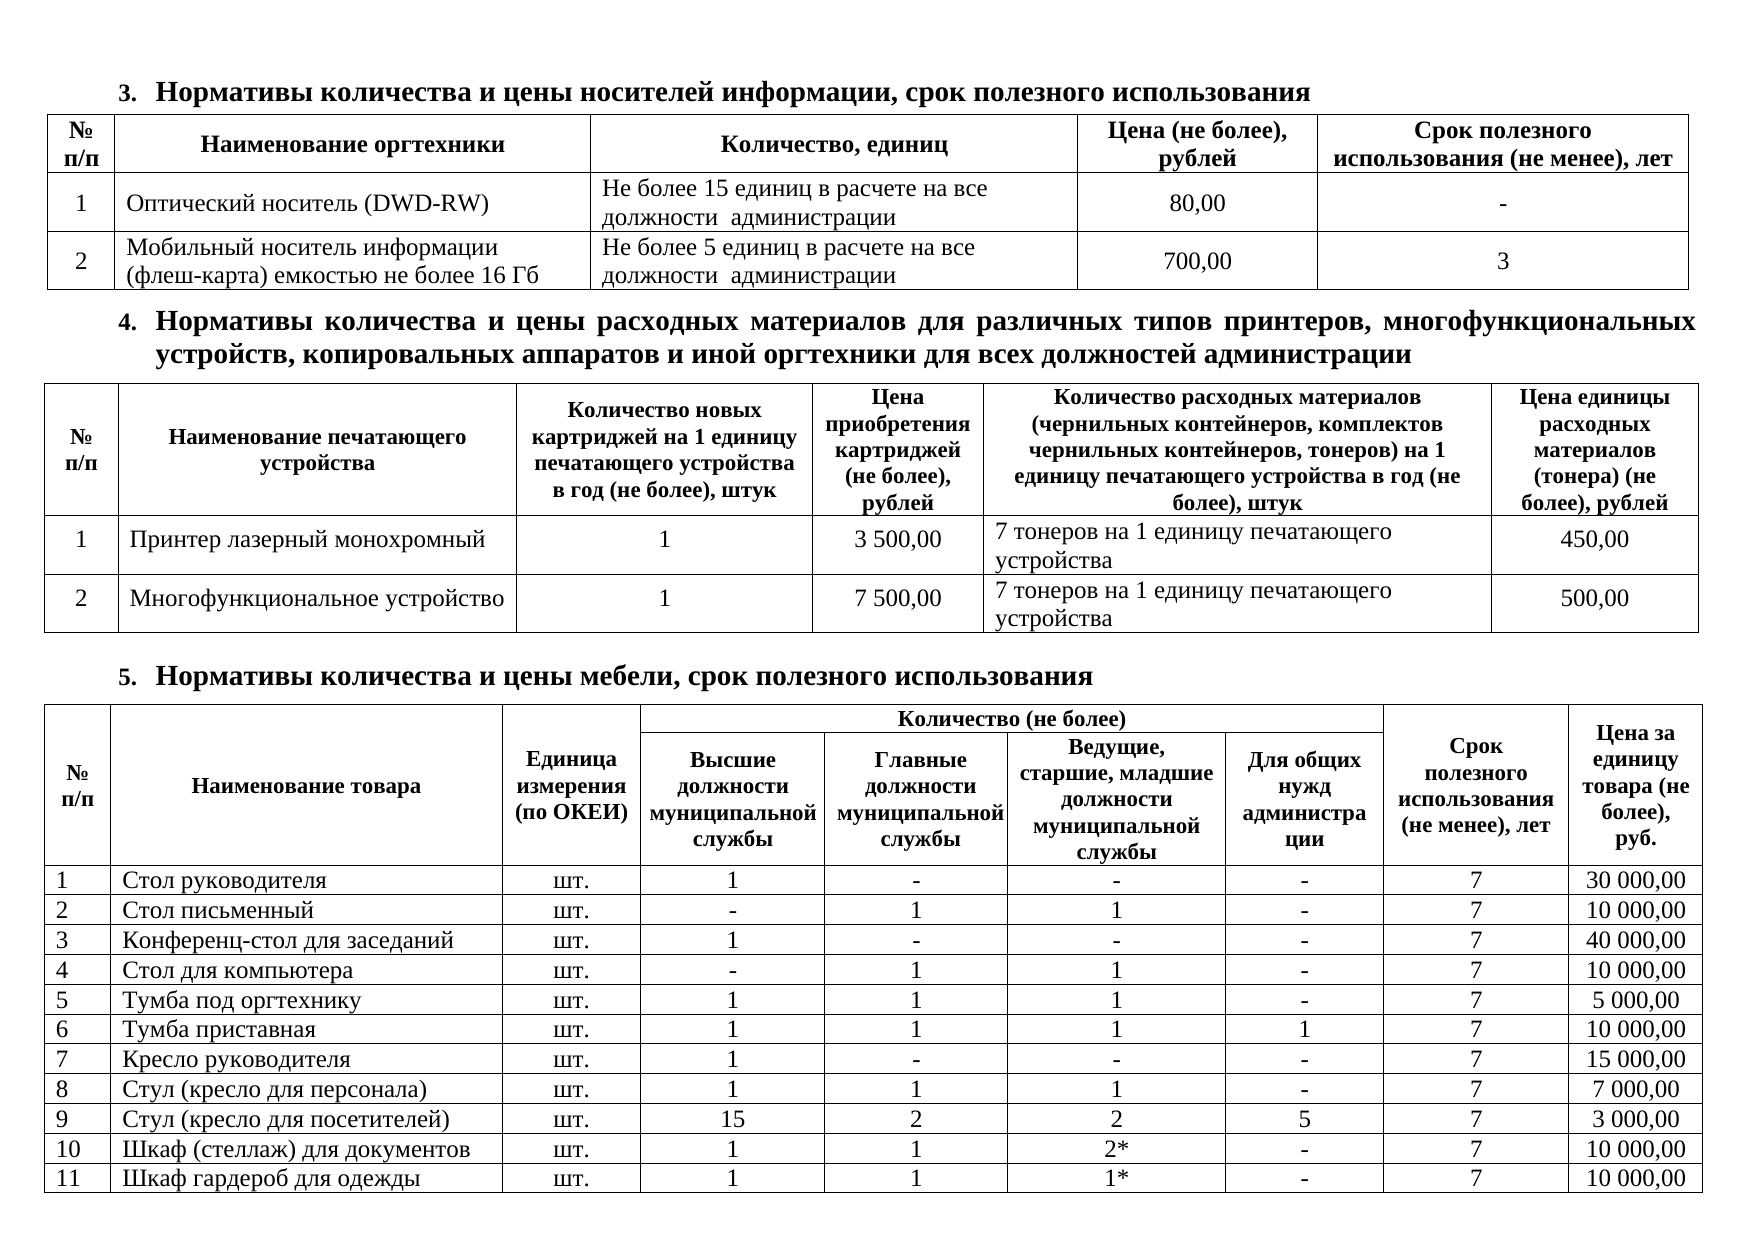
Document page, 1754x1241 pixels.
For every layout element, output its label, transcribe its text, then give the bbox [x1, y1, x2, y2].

table_cell - [641, 895, 824, 924]
table_cell - [1226, 925, 1383, 954]
table_cell 1 [825, 895, 1007, 924]
table_cell - [1226, 895, 1383, 924]
table_cell Многофункциональное устройство [119, 575, 516, 632]
table_cell - [1008, 925, 1225, 954]
table_cell 1 [641, 925, 824, 954]
table_cell - [1226, 1044, 1383, 1073]
table_cell 2 [45, 895, 110, 924]
table_cell 7 000,00 [1569, 1074, 1702, 1103]
table_cell Не более 15 единиц в расчете на все должности администрации [591, 173, 1077, 231]
table_cell Главные должности муниципальной службы [825, 733, 1007, 864]
table_cell - [1008, 1044, 1225, 1073]
table_cell 30 000,00 [1569, 866, 1702, 894]
table_header № п/п [45, 384, 118, 515]
table_cell шт. [503, 1044, 640, 1073]
table_cell 1 [825, 1074, 1007, 1103]
table_cell 1* [1008, 1164, 1225, 1192]
table_header Наименование товара [111, 705, 502, 864]
table_cell Высшие должности муниципальной службы [641, 733, 824, 864]
table_cell 15 000,00 [1569, 1044, 1702, 1073]
table_cell Ведущие, старшие, младшие должности муниципальной службы [1008, 733, 1225, 864]
table_cell 3 [45, 925, 110, 954]
table_cell 1 [1008, 895, 1225, 924]
table_cell 1 [48, 173, 114, 231]
table_cell 7 [1384, 1134, 1568, 1162]
table_cell Стол для компьютера [111, 955, 502, 984]
table_cell 7 [1384, 1015, 1568, 1043]
table_cell - [1226, 1134, 1383, 1162]
table_cell 3 500,00 [813, 516, 983, 574]
table_cell 7 [1384, 895, 1568, 924]
table_cell 1 [825, 1164, 1007, 1192]
table_cell 1 [45, 866, 110, 894]
table_cell 1 [1008, 985, 1225, 1013]
table_cell 7 тонеров на 1 единицу печатающего устройства [984, 575, 1491, 632]
table_cell 2* [1008, 1134, 1225, 1162]
table_cell шт. [503, 866, 640, 894]
table_cell 1 [641, 1015, 824, 1043]
table_cell 1 [1008, 1015, 1225, 1043]
table_cell Стул (кресло для посетителей) [111, 1104, 502, 1133]
table_cell - [825, 925, 1007, 954]
table_cell 7 500,00 [813, 575, 983, 632]
table_cell 1 [825, 955, 1007, 984]
table_cell 8 [45, 1074, 110, 1103]
table_cell - [1226, 866, 1383, 894]
table_cell 10 000,00 [1569, 895, 1702, 924]
table_cell Кресло руководителя [111, 1044, 502, 1073]
table_cell 1 [825, 1015, 1007, 1043]
table_cell шт. [503, 1134, 640, 1162]
table_cell 1 [641, 866, 824, 894]
table_cell 1 [825, 1134, 1007, 1162]
table_header Цена приобретения картриджей (не более), рублей [813, 384, 983, 515]
table_cell шт. [503, 1104, 640, 1133]
table_cell 11 [45, 1164, 110, 1192]
table_cell 3 000,00 [1569, 1104, 1702, 1133]
table_cell Шкаф (стеллаж) для документов [111, 1134, 502, 1162]
table_cell 7 [1384, 1044, 1568, 1073]
table_cell 1 [1226, 1015, 1383, 1043]
table_cell - [1226, 1164, 1383, 1192]
table_header Единица измерения (по ОКЕИ) [503, 705, 640, 864]
table_cell 10 [45, 1134, 110, 1162]
table_cell 1 [45, 516, 118, 574]
table_cell Оптический носитель (DWD-RW) [115, 173, 590, 231]
table_cell - [825, 866, 1007, 894]
table_header Цена единицы расходных материалов (тонера) (не более), рублей [1492, 384, 1698, 515]
table_header Цена за единицу товара (не более), руб. [1569, 705, 1702, 864]
table_cell 3 [1318, 232, 1688, 289]
table_cell 40 000,00 [1569, 925, 1702, 954]
table_cell - [1226, 1074, 1383, 1103]
table_header Количество новых картриджей на 1 единицу печатающего устройства в год (не более), штук [517, 384, 812, 515]
table_cell шт. [503, 1074, 640, 1103]
list Нормативы количества и цены носителей информации, срок полезного использования [118, 74, 1698, 107]
table_cell 2 [825, 1104, 1007, 1133]
table_cell Стол письменный [111, 895, 502, 924]
list Нормативы количества и цены мебели, срок полезного использования [118, 658, 1698, 692]
table_cell 1 [517, 516, 812, 574]
table_cell 1 [825, 985, 1007, 1013]
table_cell 5 000,00 [1569, 985, 1702, 1013]
table_header Количество (не более) [641, 705, 1383, 732]
table_header Наименование печатающего устройства [119, 384, 516, 515]
table_cell 7 [1384, 985, 1568, 1013]
table_cell 500,00 [1492, 575, 1698, 632]
table_header Наименование оргтехники [115, 115, 590, 172]
table_cell 7 [1384, 1104, 1568, 1133]
table_cell - [1318, 173, 1688, 231]
table_cell Тумба под оргтехнику [111, 985, 502, 1013]
table_cell 10 000,00 [1569, 955, 1702, 984]
table_cell 1 [517, 575, 812, 632]
table_cell 10 000,00 [1569, 1134, 1702, 1162]
table_cell 2 [48, 232, 114, 289]
table_cell 7 тонеров на 1 единицу печатающего устройства [984, 516, 1491, 574]
table_cell - [1008, 866, 1225, 894]
table_cell 1 [641, 1164, 824, 1192]
table_cell 1 [641, 985, 824, 1013]
table_cell 7 [45, 1044, 110, 1073]
table_cell Стул (кресло для персонала) [111, 1074, 502, 1103]
table_header Цена (не более), рублей [1078, 115, 1317, 172]
table_cell 1 [1008, 1074, 1225, 1103]
table_cell Мобильный носитель информации (флеш-карта) емкостью не более 16 Гб [115, 232, 590, 289]
table_cell 4 [45, 955, 110, 984]
table_header № п/п [45, 705, 110, 864]
table_cell 10 000,00 [1569, 1015, 1702, 1043]
table_header Срок полезного использования (не менее), лет [1384, 705, 1568, 864]
table_cell 6 [45, 1015, 110, 1043]
table_cell 5 [45, 985, 110, 1013]
table_cell 1 [1008, 955, 1225, 984]
table_cell Конференц-стол для заседаний [111, 925, 502, 954]
table_cell - [1226, 985, 1383, 1013]
table_cell 1 [641, 1044, 824, 1073]
table_cell - [1226, 955, 1383, 984]
table_cell 5 [1226, 1104, 1383, 1133]
table_cell 9 [45, 1104, 110, 1133]
table_cell 2 [45, 575, 118, 632]
table_cell 7 [1384, 1074, 1568, 1103]
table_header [1318, 115, 1688, 172]
table_cell шт. [503, 1164, 640, 1192]
table_cell 7 [1384, 955, 1568, 984]
table_header № п/п [48, 115, 114, 172]
table_cell 15 [641, 1104, 824, 1133]
table_cell Стол руководителя [111, 866, 502, 894]
table_header Количество, единиц [591, 115, 1077, 172]
table_cell Для общих нужд администра ции [1226, 733, 1383, 864]
table_cell шт. [503, 925, 640, 954]
table_cell 7 [1384, 925, 1568, 954]
table_cell - [825, 1044, 1007, 1073]
table_header Количество расходных материалов (чернильных контейнеров, комплектов чернильных контейнеров, тонеров) на 1 единицу печатающего устройства в год (не более), штук [984, 384, 1491, 515]
table_cell Шкаф гардероб для одежды [111, 1164, 502, 1192]
table_cell шт. [503, 1015, 640, 1043]
table_cell Тумба приставная [111, 1015, 502, 1043]
table_cell 7 [1384, 1164, 1568, 1192]
table_cell 450,00 [1492, 516, 1698, 574]
list Нормативы количества и цены расходных материалов для различных типов принтеров, многофункциональных устройств, копировальных аппаратов и иной оргтехники для всех должностей администрации [118, 303, 1698, 370]
table_cell Принтер лазерный монохромный [119, 516, 516, 574]
table_cell - [641, 955, 824, 984]
table_cell шт. [503, 895, 640, 924]
table_cell 80,00 [1078, 173, 1317, 231]
table_cell 1 [641, 1134, 824, 1162]
table_cell 7 [1384, 866, 1568, 894]
table_cell 700,00 [1078, 232, 1317, 289]
table_cell шт. [503, 955, 640, 984]
table_cell шт. [503, 985, 640, 1013]
table_cell Не более 5 единиц в расчете на все должности администрации [591, 232, 1077, 289]
table_cell 2 [1008, 1104, 1225, 1133]
table_cell 1 [641, 1074, 824, 1103]
table_cell 10 000,00 [1569, 1164, 1702, 1192]
